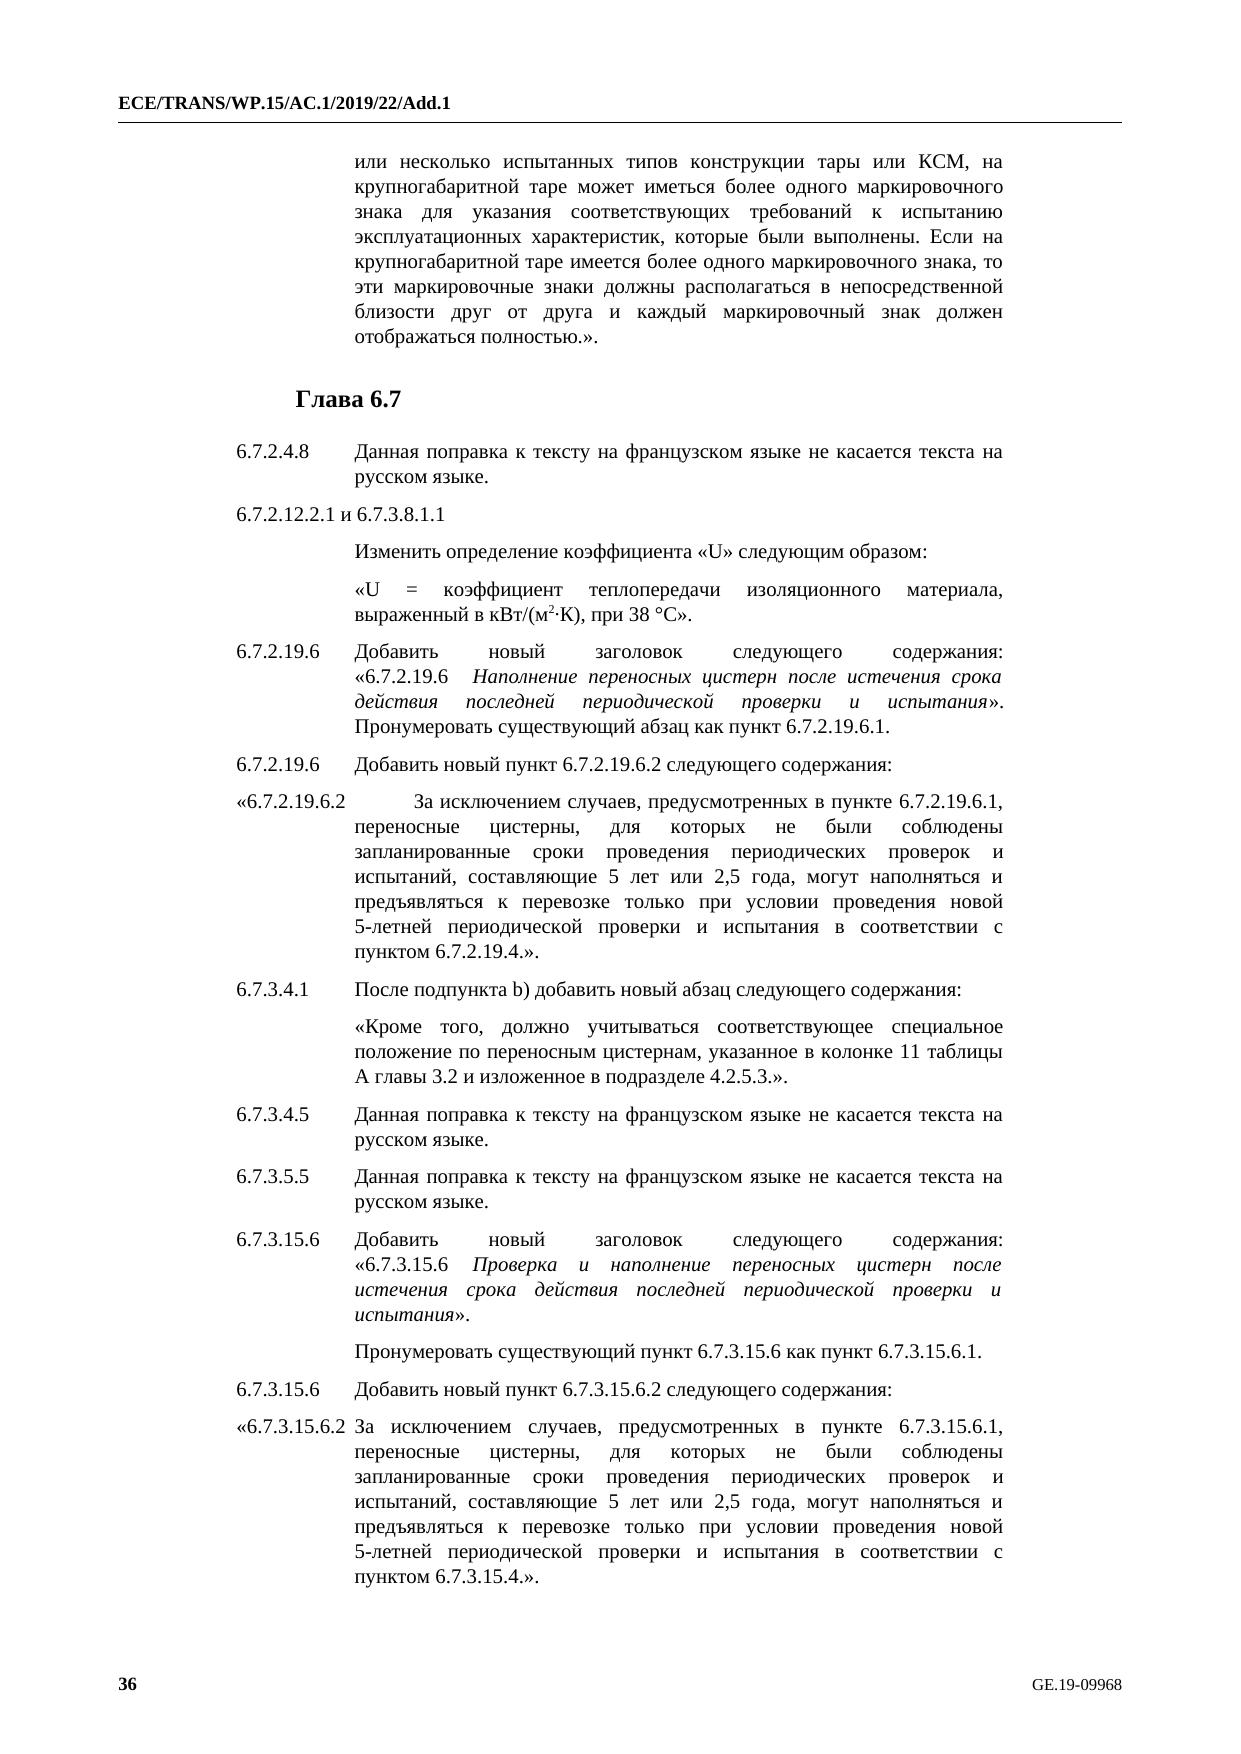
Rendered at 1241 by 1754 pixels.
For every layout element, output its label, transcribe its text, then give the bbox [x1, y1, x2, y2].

text «6.7.2.19.6.2 За исключением случаев, предусмотренных в пункте 6.7.2.19.6.1, переносные цистерны, для которых не были соблюдены запланированные сроки проведения периодических проверок и испытаний, составляющие 5 лет или 2,5 года, могут наполняться и предъявляться к перевозке только при условии проведения новой 5-летней периодической проверки и испытания в соответствии с пунктом 6.7.2.19.4.». [236, 788, 1004, 963]
text Пронумеровать существующий пункт 6.7.3.15.6 как пункт 6.7.3.15.6.1. [236, 1338, 1004, 1363]
text «U = коэффициент теплопередачи изоляционного материала, выраженный в кВт/(м2∙К), при 38 °C». [236, 576, 1004, 626]
text Глава 6.7 [118, 385, 1004, 413]
text Изменить определение коэффициента «U» следующим образом: [236, 538, 1004, 563]
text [236, 148, 1004, 348]
text «Кроме того, должно учитываться соответствующее специальное положение по переносным цистернам, указанное в колонке 11 таблицы А главы 3.2 и изложенное в подразделе 4.2.5.3.». [236, 1013, 1004, 1088]
text 6.7.3.4.1 После подпункта b) добавить новый абзац следующего содержания: [236, 976, 1004, 1001]
text 6.7.3.15.6 Добавить новый пункт 6.7.3.15.6.2 следующего содержания: [236, 1376, 1004, 1401]
text 6.7.3.4.5 Данная поправка к тексту на французском языке не касается текста на русском языке. [236, 1101, 1004, 1151]
text 6.7.3.5.5 Данная поправка к тексту на французском языке не касается текста на русском языке. [236, 1163, 1004, 1213]
text «6.7.3.15.6.2 За исключением случаев, предусмотренных в пункте 6.7.3.15.6.1, переносные цистерны, для которых не были соблюдены запланированные сроки проведения периодических проверок и испытаний, составляющие 5 лет или 2,5 года, могут наполняться и предъявляться к перевозке только при условии проведения новой 5-летней периодической проверки и испытания в соответствии с пунктом 6.7.3.15.4.». [236, 1413, 1004, 1588]
text 6.7.2.19.6 Добавить новый заголовок следующего содержания: «6.7.2.19.6 Наполнение переносных цистерн после истечения срока действия последней периодической проверки и испытания». Пронумеровать существующий абзац как пункт 6.7.2.19.6.1. [236, 638, 1004, 738]
text 6.7.2.12.2.1 и 6.7.3.8.1.1 [236, 501, 1004, 526]
text 6.7.2.4.8 Данная поправка к тексту на французском языке не касается текста на русском языке. [236, 438, 1004, 488]
text 6.7.3.15.6 Добавить новый заголовок следующего содержания: «6.7.3.15.6 Проверка и наполнение переносных цистерн после истечения срока действия последней периодической проверки и испытания». [236, 1226, 1004, 1326]
text 6.7.2.19.6 Добавить новый пункт 6.7.2.19.6.2 следующего содержания: [236, 751, 1004, 776]
